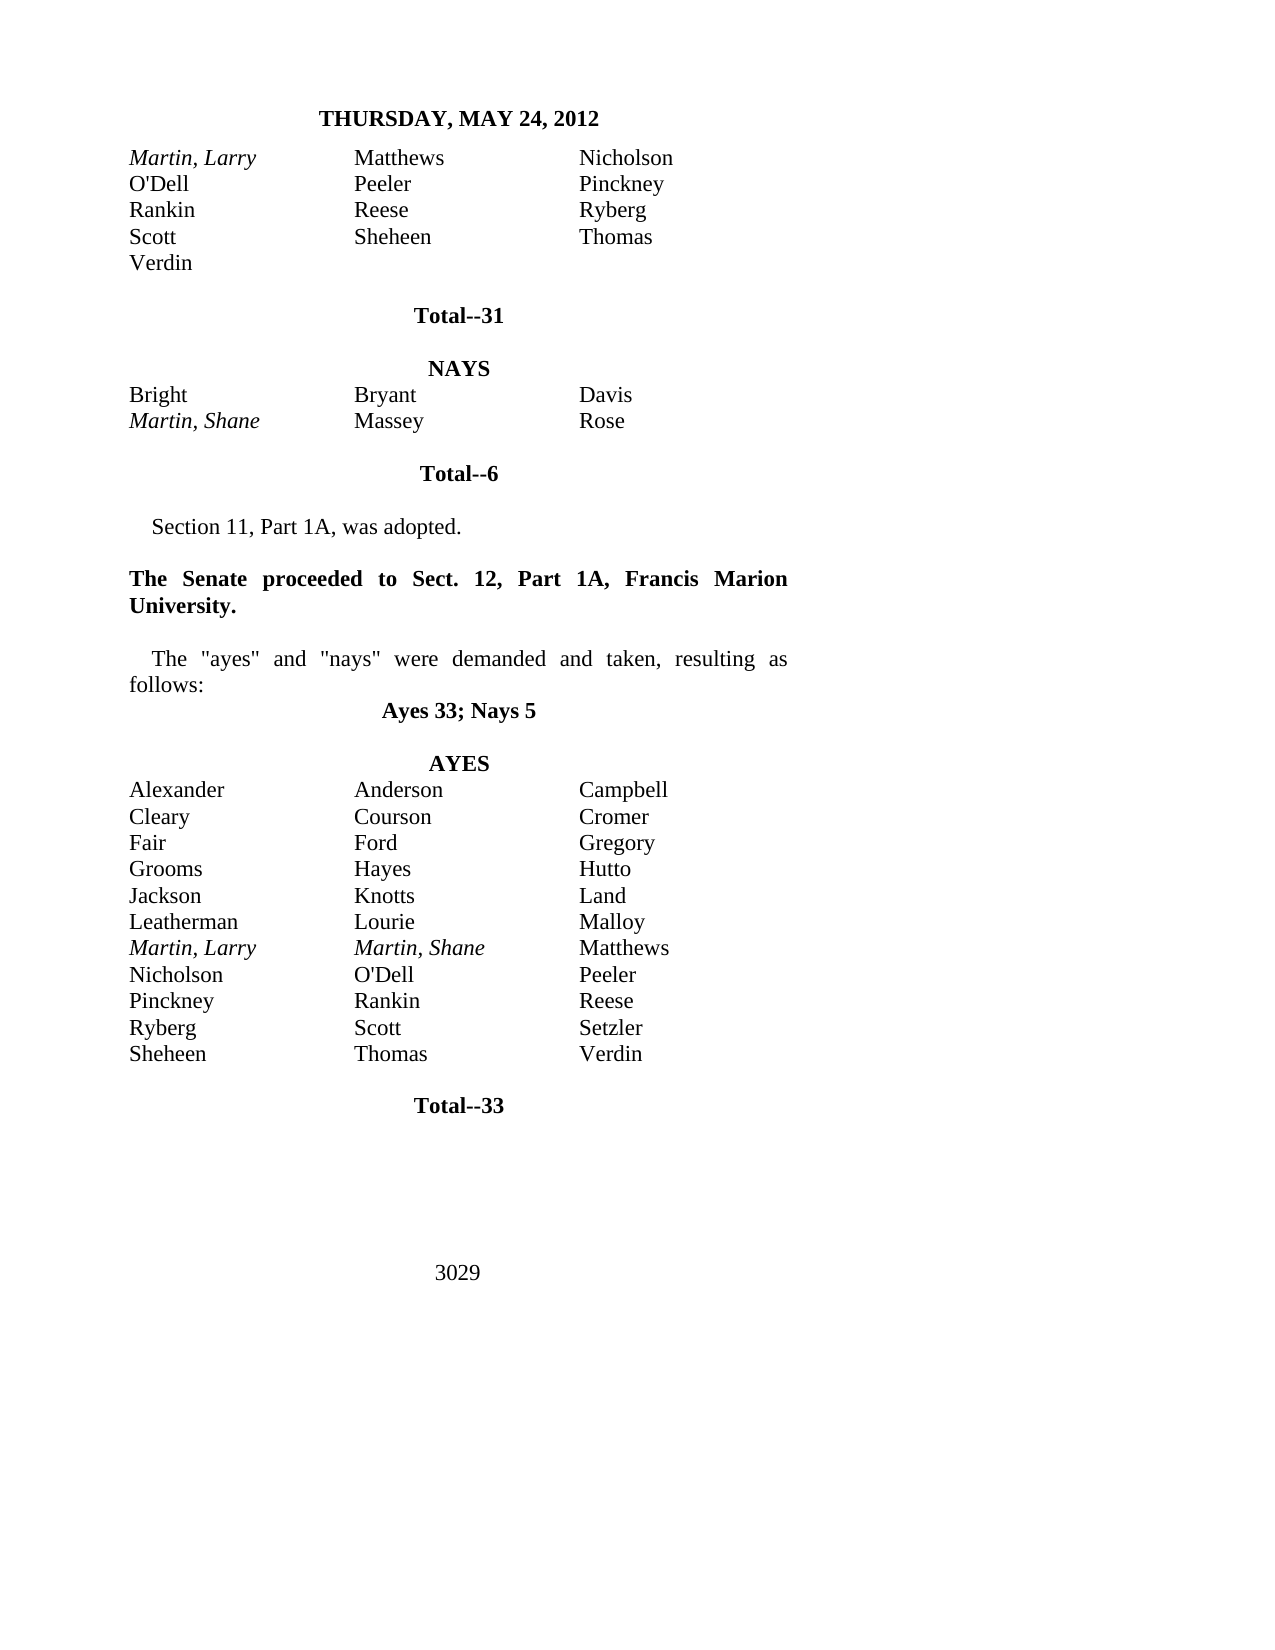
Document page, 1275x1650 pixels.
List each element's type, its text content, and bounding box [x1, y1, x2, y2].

text Ayes 33; Nays 5 [129, 697, 789, 724]
text Nicholson O'Dell Peeler [129, 961, 789, 987]
text Bright Bryant Davis [129, 381, 789, 407]
text Jackson Knotts Land [129, 882, 789, 908]
text Total--6 [129, 460, 789, 486]
text Martin, Larry Matthews Nicholson [129, 144, 789, 170]
text Rankin Reese Ryberg [129, 197, 789, 223]
text Verdin [129, 249, 789, 276]
text Section 11, Part 1A, was adopted. [129, 513, 789, 539]
text Pinckney Rankin Reese [129, 987, 789, 1013]
text AYES [129, 750, 789, 776]
text Leatherman Lourie Malloy [129, 908, 789, 934]
text Alexander Anderson Campbell [129, 776, 789, 803]
text Fair Ford Gregory [129, 829, 789, 855]
text Grooms Hayes Hutto [129, 855, 789, 882]
text The Senate proceeded to Sect. 12, Part 1A, Francis Marion University. [129, 566, 789, 618]
text Total--31 [129, 302, 789, 328]
text NAYS [129, 355, 789, 381]
text Total--33 [129, 1093, 789, 1119]
text Cleary Courson Cromer [129, 803, 789, 829]
text O'Dell Peeler Pinckney [129, 170, 789, 197]
text Scott Sheheen Thomas [129, 223, 789, 249]
text The "ayes" and "nays" were demanded and taken, resulting as follows: [129, 644, 789, 697]
text Sheheen Thomas Verdin [129, 1040, 789, 1066]
text Martin, Shane Massey Rose [129, 407, 789, 434]
text Ryberg Scott Setzler [129, 1013, 789, 1040]
text Martin, Larry Martin, Shane Matthews [129, 934, 789, 961]
